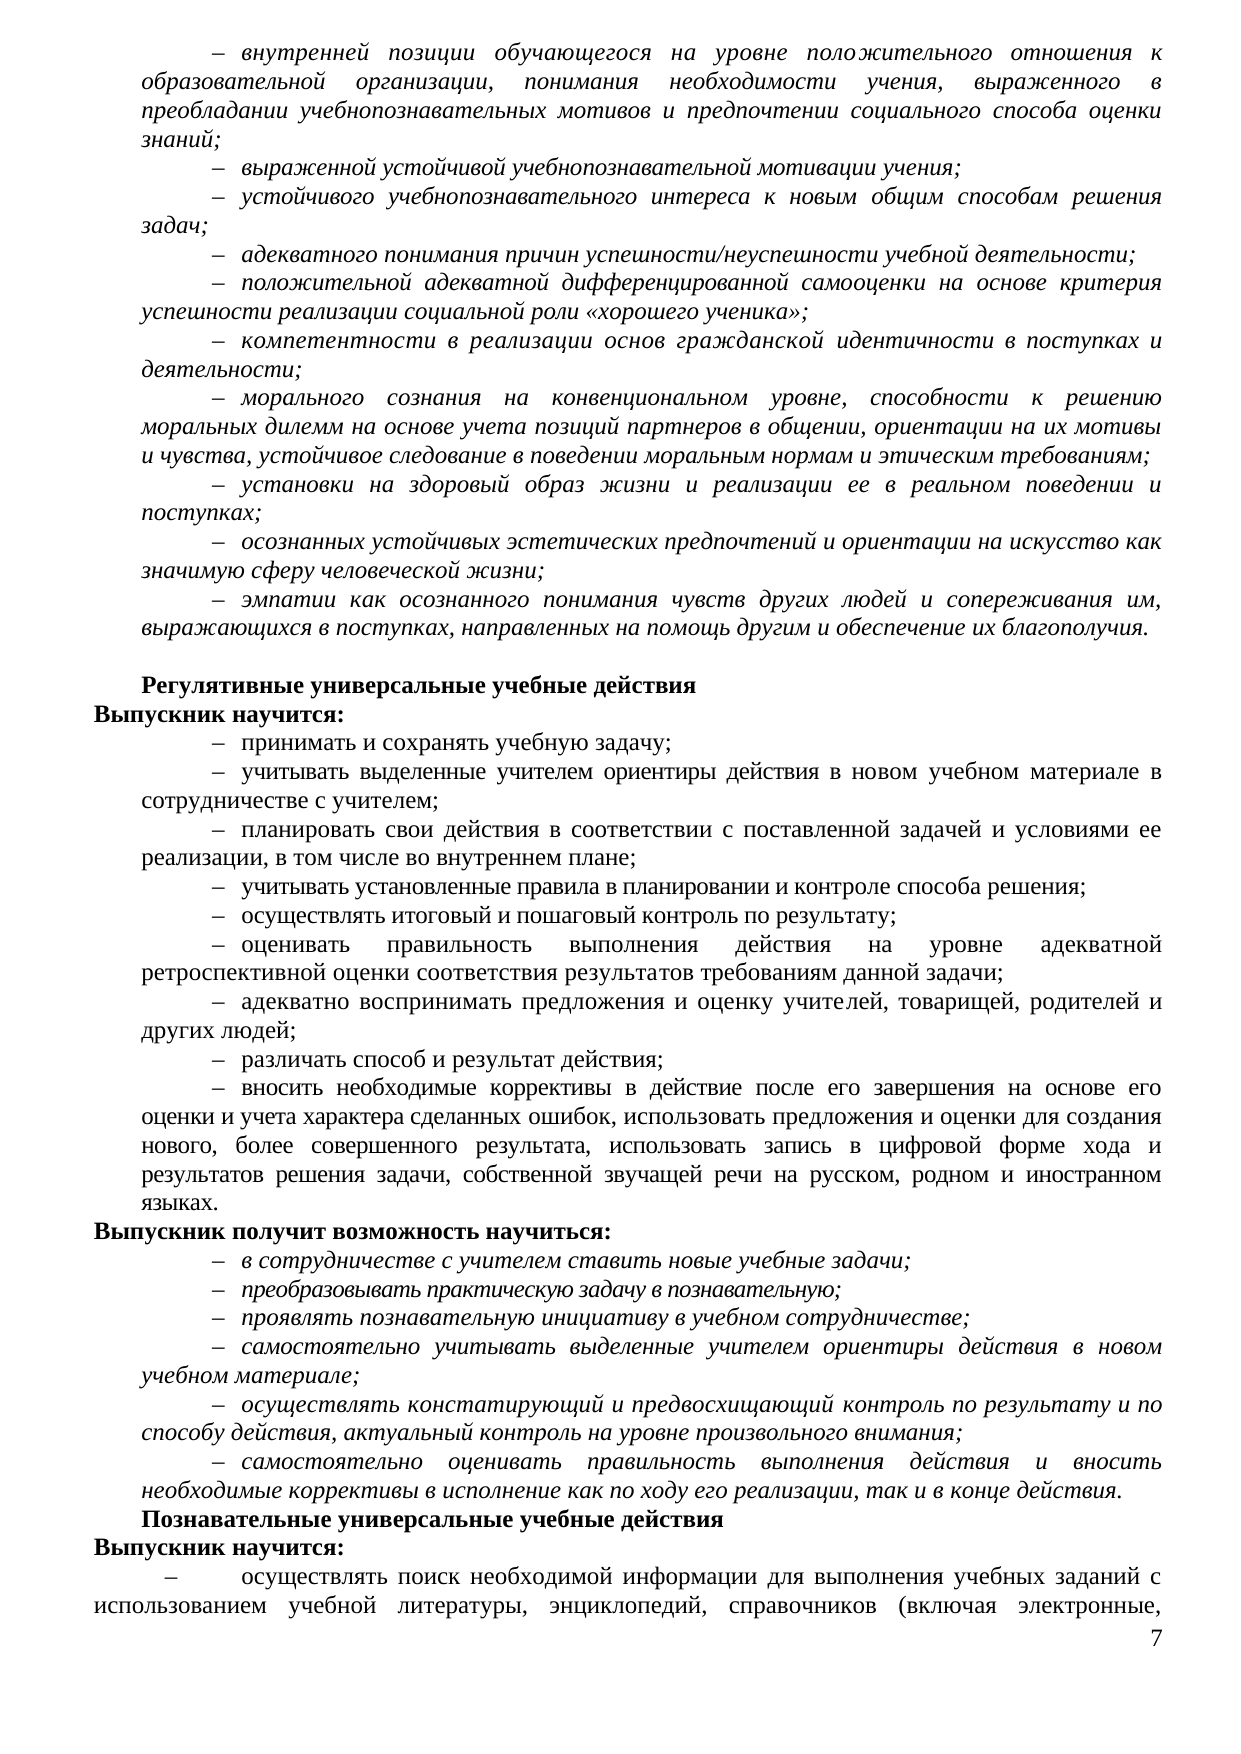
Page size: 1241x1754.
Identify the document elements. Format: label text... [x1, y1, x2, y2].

list адекватного понимания причин успешности/неуспешности учебной деятельности; [141, 239, 1162, 267]
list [94, 1561, 1162, 1619]
list в сотрудничестве с учителем ставить новые учебные задачи; [141, 1245, 1162, 1274]
list осуществлять констатирующий и предвосхищающий контроль по результату и по способу действия, актуальный контроль на уровне произвольного внимания; [141, 1389, 1162, 1446]
list различать способ и результат действия; [141, 1044, 1162, 1072]
list вносить необходимые коррективы в действие после его завершения на основе его оценки и учета характера сделанных ошибок, использовать предложения и оценки для создания нового, более совершенного результата, использовать запись в цифровой форме хода и результатов решения задачи, собственной звучащей речи на русском, родном и иностранном языках. [141, 1072, 1162, 1216]
list адекватно воспринимать предложения и оценку учителей, товарищей, родителей и других людей; [141, 986, 1162, 1044]
list морального сознания на конвенциональном уровне, способности к решению моральных дилемм на основе учета позиций партнеров в общении, ориентации на их мотивы и чувства, устойчивое следование в поведении моральным нормам и этическим требованиям; [141, 382, 1162, 469]
list принимать и сохранять учебную задачу; [141, 727, 1162, 756]
list учитывать установленные правила в планировании и контроле способа решения; [141, 871, 1162, 900]
list положительной адекватной дифференцированной самооценки на основе критерия успешности реализации социальной роли «хорошего ученика»; [141, 267, 1162, 325]
list самостоятельно оценивать правильность выполнения действия и вносить необходимые коррективы в исполнение как по ходу его реализации, так и в конце действия. [141, 1446, 1162, 1504]
text Выпускник получит возможность научиться: [94, 1216, 1162, 1245]
list эмпатии как осознанного понимания чувств других людей и сопереживания им, выражающихся в поступках, направленных на помощь другим и обеспечение их благополучия. [141, 584, 1162, 641]
text Выпускник научится: [94, 699, 1162, 727]
list выраженной устойчивой учебно­познавательной мотивации учения; [141, 152, 1162, 181]
list планировать свои действия в соответствии с поставленной задачей и условиями ее реализации, в том числе во внутреннем плане; [141, 814, 1162, 871]
text Познавательные универсальные учебные действия [94, 1504, 1162, 1532]
list устойчивого учебно­познавательного интереса к новым общим способам решения задач; [141, 181, 1162, 239]
text Регулятивные универсальные учебные действия [94, 670, 1162, 699]
list преобразовывать практическую задачу в познавательную; [141, 1274, 1162, 1302]
list учитывать выделенные учителем ориентиры действия в новом учебном материале в сотрудничестве с учителем; [141, 756, 1162, 814]
list осознанных устойчивых эстетических предпочтений и ориентации на искусство как значимую сферу человеческой жизни; [141, 526, 1162, 584]
list самостоятельно учитывать выделенные учителем ориентиры действия в новом учебном материале; [141, 1331, 1162, 1389]
list осуществлять итоговый и пошаговый контроль по результату; [141, 900, 1162, 929]
list установки на здоровый образ жизни и реализации ее в реальном поведении и поступках; [141, 469, 1162, 526]
text Выпускник научится: [94, 1532, 1162, 1561]
list компетентности в реализации основ гражданской идентичности в поступках и деятельности; [141, 325, 1162, 382]
list внутренней позиции обучающегося на уровне положительного отношения к образовательной организации, понимания необходимости учения, выраженного в преобладании учебно­познавательных мотивов и предпочтении социального способа оценки знаний; [141, 37, 1162, 152]
list проявлять познавательную инициативу в учебном сотрудничестве; [141, 1302, 1162, 1331]
list оценивать правильность выполнения действия на уровне адекватной ретроспективной оценки соответствия результатов требованиям данной задачи; [141, 929, 1162, 986]
